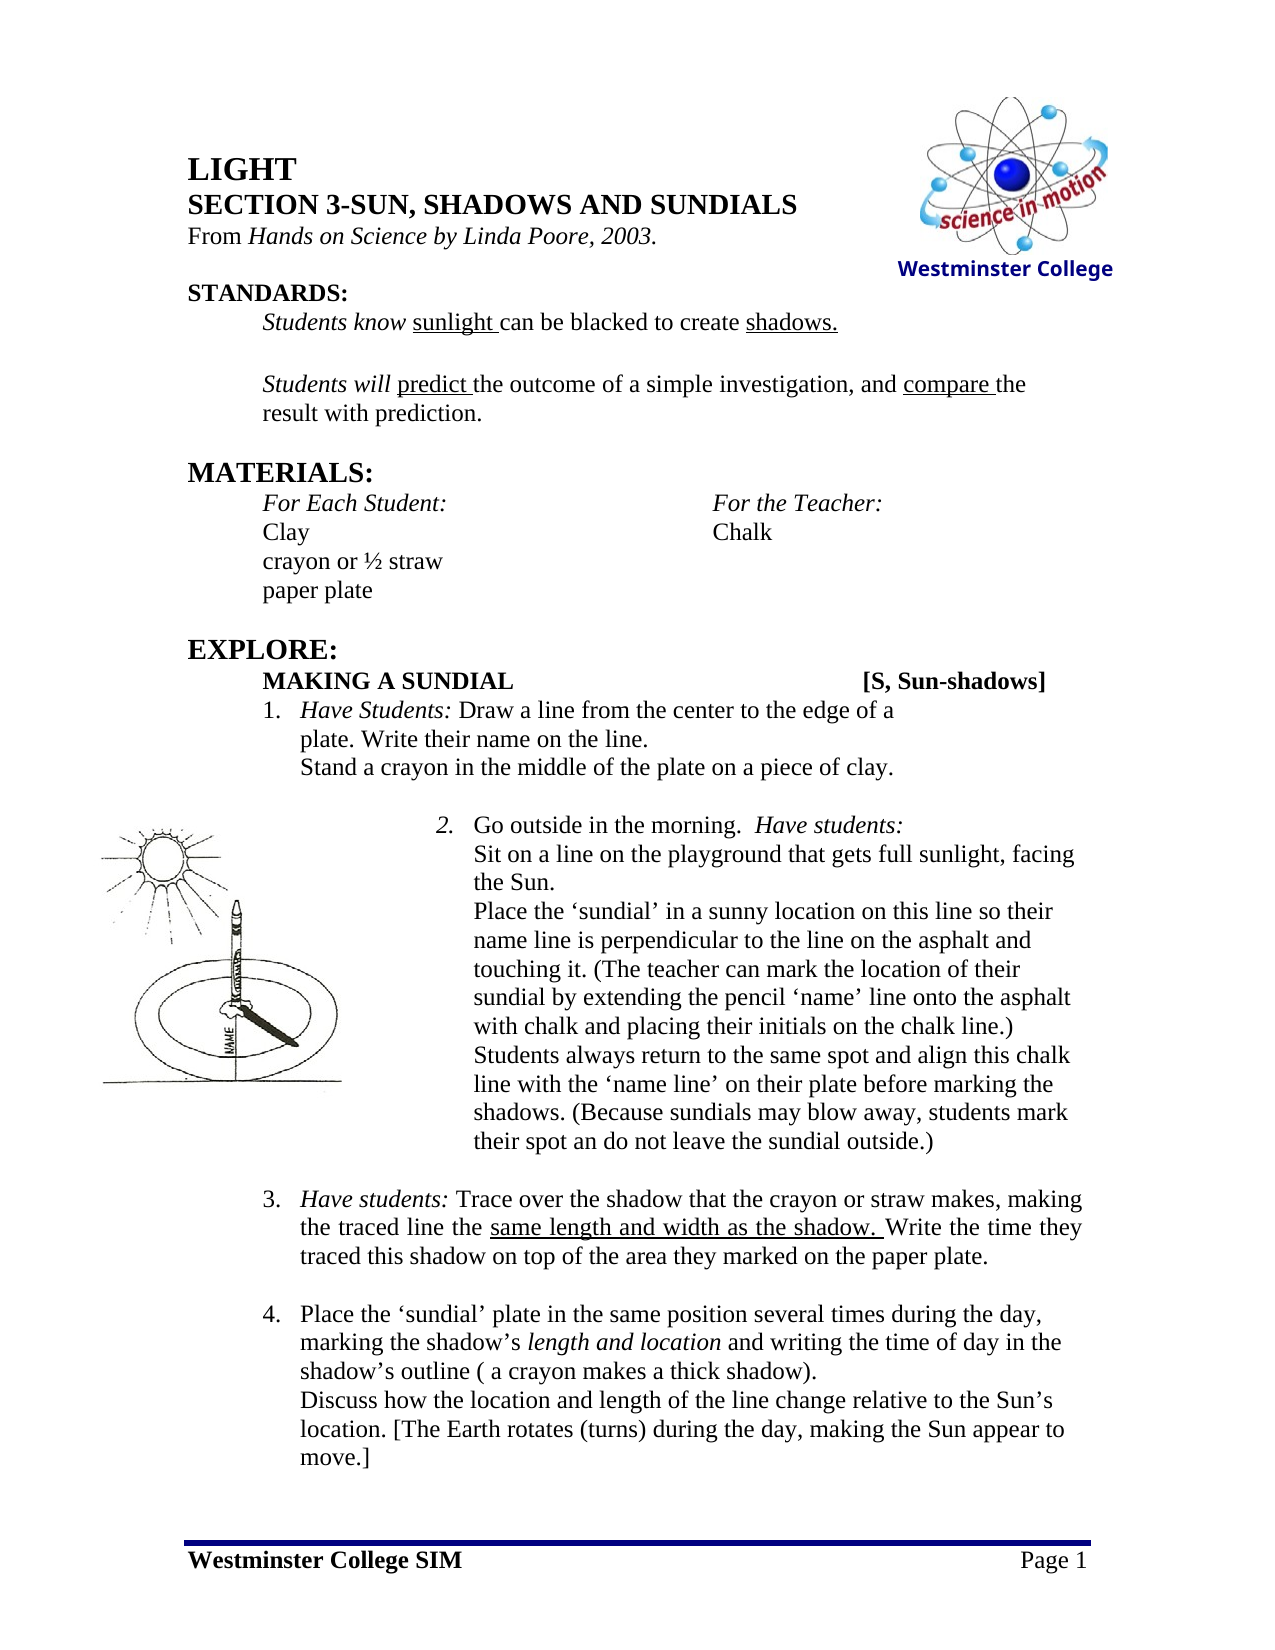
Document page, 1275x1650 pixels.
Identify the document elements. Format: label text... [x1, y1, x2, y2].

picture [920, 97, 1108, 254]
picture [93, 802, 342, 1107]
text From Hands on Science by Linda Poore, 2003. [187, 221, 839, 250]
text Sit on a line on the playground that gets full sunlight, facing the Sun. [473, 839, 1077, 896]
text Students will predict the outcome of a simple investigation, and compare the result with prediction. [262, 369, 1028, 426]
list Place the ‘sundial’ plate in the same position several times during the day, marking the shadow’s length and location and writing the time of day in the shadow’s outline ( a crayon makes a thick shadow). [262, 1299, 1062, 1385]
subtitle SECTION 3-SUN, SHADOWS AND SUNDIALS [187, 188, 839, 221]
text Stand a crayon in the middle of the plate on a piece of clay. [300, 752, 1028, 781]
subtitle STANDARDS: [187, 279, 839, 308]
subtitle EXPLORE: [187, 633, 1028, 667]
subtitle MATERIALS: [187, 456, 1028, 489]
text Clay Chalk [262, 517, 1028, 546]
text For Each Student: For the Teacher: [262, 489, 1028, 517]
text Westminster College [898, 254, 1146, 283]
list Go outside in the morning. Have students: [436, 810, 1146, 839]
list Have Students: Draw a line from the center to the edge of a plate. Write their name on the line. [262, 695, 955, 752]
text Discuss how the location and length of the line change relative to the Sun’s location. [The Earth rotates (turns) during the day, making the Sun appear to move.] [300, 1385, 1077, 1471]
text crayon or ½ straw paper plate [262, 546, 445, 604]
list Have students: Trace over the shadow that the crayon or straw makes, making the traced line the same length and width as the shadow. Write the time they traced this shadow on top of the area they marked on the paper plate. [262, 1184, 1083, 1270]
text Students know sunlight can be blacked to create shadows. [262, 308, 839, 336]
text Place the ‘sundial’ in a sunny location on this line so their name line is perpendicular to the line on the asphalt and touching it. (The teacher can mark the location of their sundial by extending the pencil ‘name’ line onto the asphalt with chalk and placing their initials on the chalk line.) Students always return to the same spot and align this chalk line with the ‘name line’ on their plate before marking the shadows. (Because sundials may blow away, students mark their spot an do not leave the sundial outside.) [473, 896, 1077, 1155]
subtitle LIGHT [187, 150, 839, 188]
subtitle MAKING A SUNDIAL [S, Sun-shadows] [262, 667, 1077, 695]
